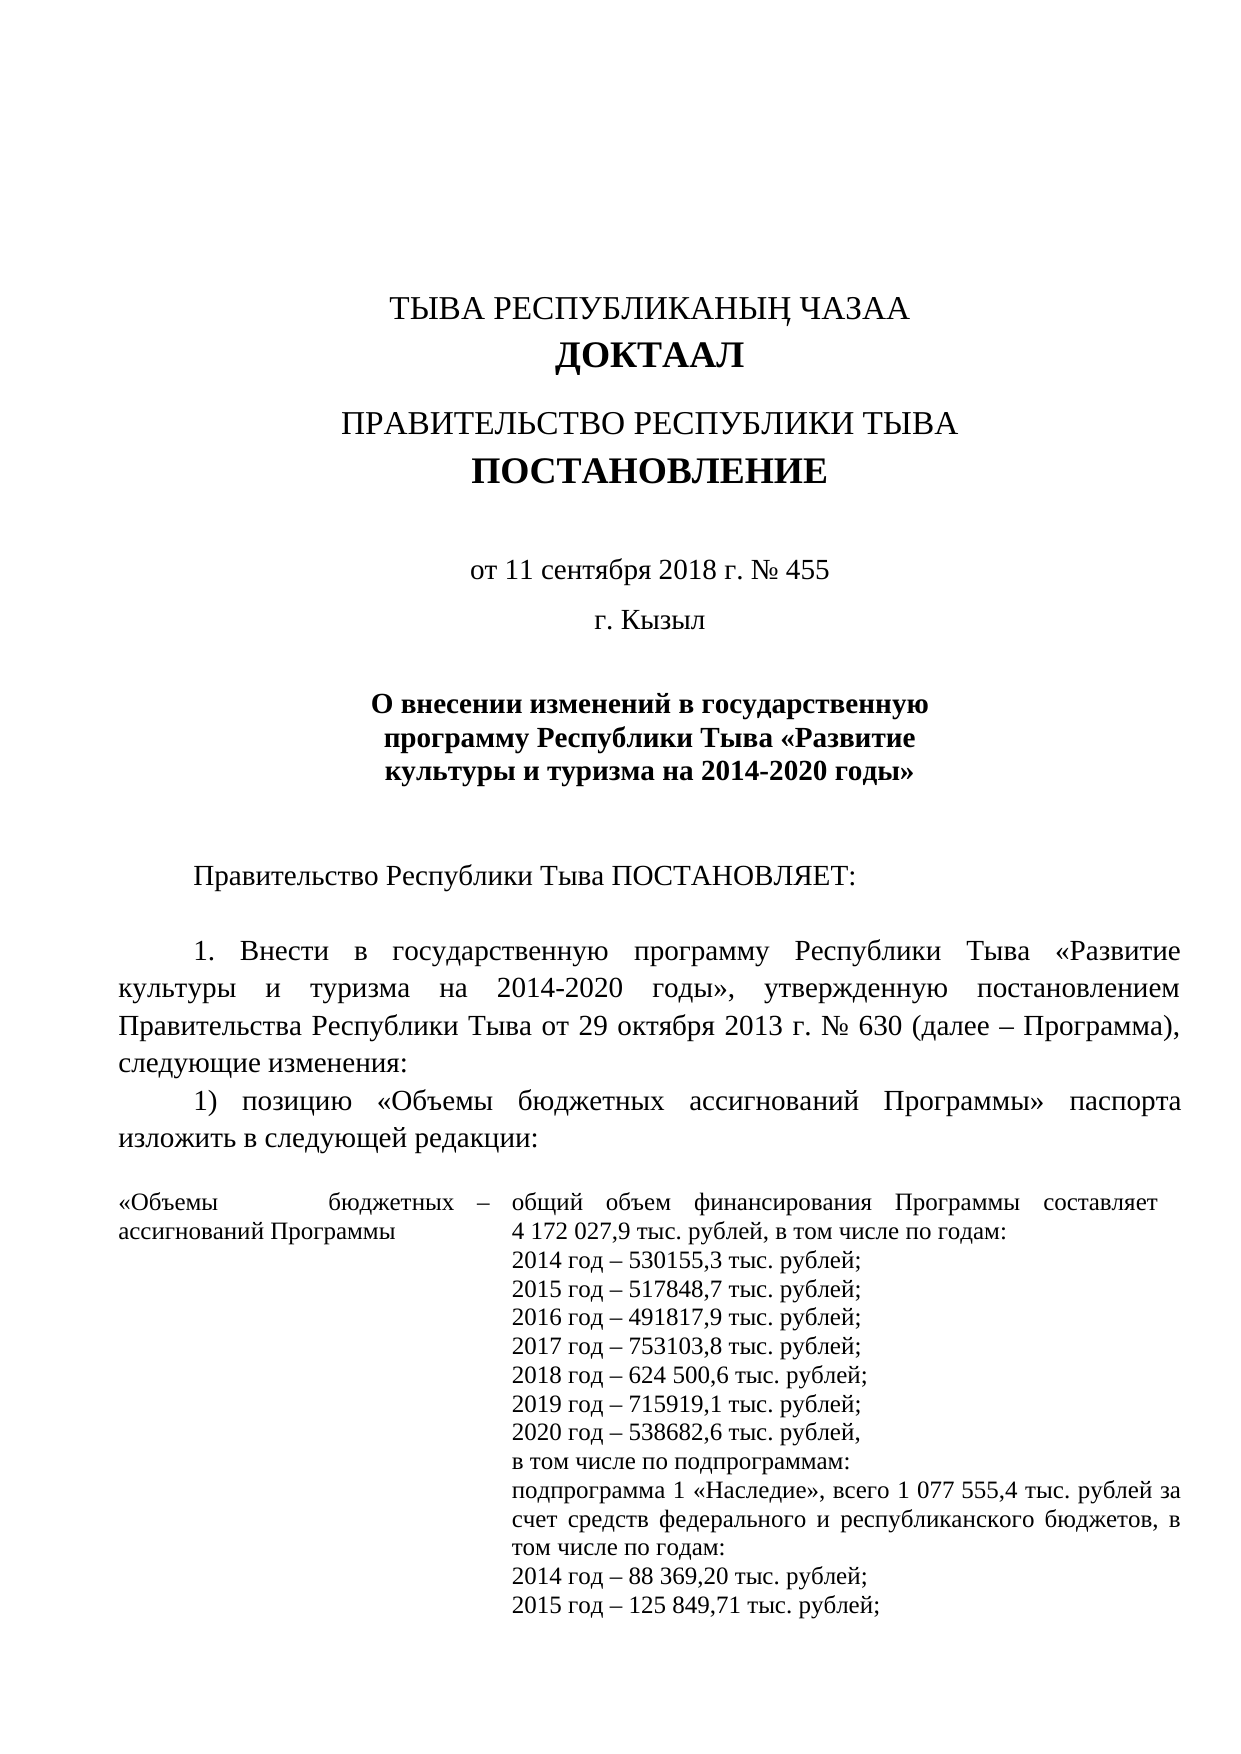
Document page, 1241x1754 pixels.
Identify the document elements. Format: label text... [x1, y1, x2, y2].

table_header – [466, 1188, 500, 1619]
text 1) позицию «Объемы бюджетных ассигнований Программы» паспорта изложить в следующей редакции: [118, 1079, 1181, 1154]
text г. Кызыл [118, 602, 1181, 636]
text Правительство Республики Тыва ПОСТАНОВЛЯЕТ: [118, 854, 1181, 891]
text программу Республики Тыва «Развитие [118, 720, 1181, 753]
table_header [500, 1188, 1192, 1619]
text культуры и туризма на 2014-2020 годы» [118, 753, 1181, 787]
text 1. Внести в государственную программу Республики Тыва «Развитие культуры и туризма на 2014-2020 годы», утвержденную постановлением Правительства Республики Тыва от 29 октября 2013 г. № 630 (далее – Программа), следующие изменения: [118, 929, 1181, 1079]
text ПРАВИТЕЛЬСТВО РЕСПУБЛИКИ ТЫВА ПОСТАНОВЛЕНИЕ [118, 403, 1181, 491]
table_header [107, 1188, 466, 1619]
text ТЫВА РЕСПУБЛИКАНЫӉ ЧАЗАА ДОКТААЛ [118, 288, 1181, 376]
text О внесении изменений в государственную [118, 686, 1181, 720]
text от 11 сентября 2018 г. № 455 [118, 552, 1181, 586]
